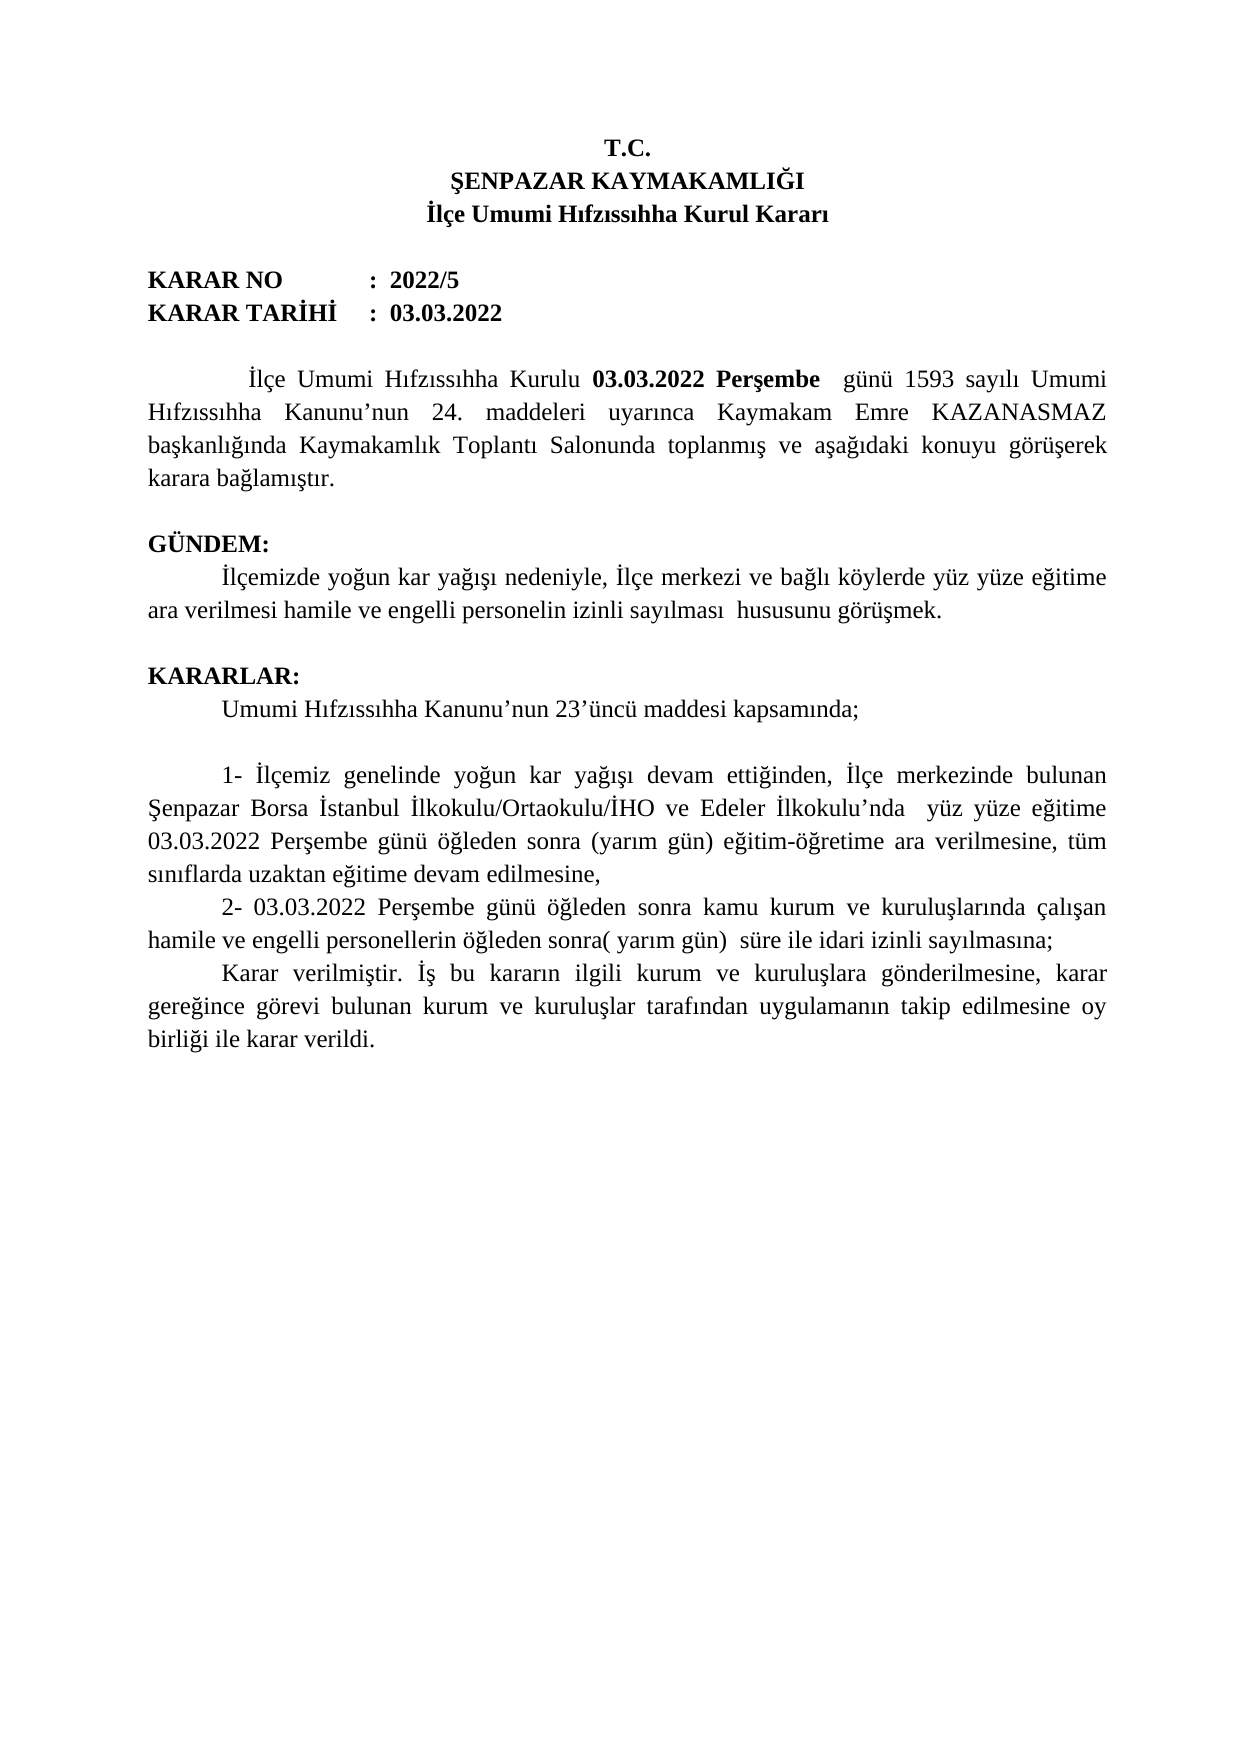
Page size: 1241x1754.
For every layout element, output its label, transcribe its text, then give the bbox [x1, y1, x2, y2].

text Umumi Hıfzıssıhha Kanunu’nun 23’üncü maddesi kapsamında; [148, 694, 1107, 723]
text İlçe Umumi Hıfzıssıhha Kurul Kararı [148, 199, 1107, 228]
text T.C. [148, 133, 1107, 162]
text İlçemizde yoğun kar yağışı nedeniyle, İlçe merkezi ve bağlı köylerde yüz yüze eğitime ara verilmesi hamile ve engelli personelin izinli sayılması hususunu görüşmek. [148, 562, 1107, 624]
text 2- 03.03.2022 Perşembe günü öğleden sonra kamu kurum ve kuruluşlarında çalışan hamile ve engelli personellerin öğleden sonra( yarım gün) süre ile idari izinli sayılmasına; [148, 892, 1107, 954]
text İlçe Umumi Hıfzıssıhha Kurulu 03.03.2022 Perşembe günü 1593 sayılı Umumi Hıfzıssıhha Kanunu’nun 24. maddeleri uyarınca Kaymakam Emre KAZANASMAZ başkanlığında Kaymakamlık Toplantı Salonunda toplanmış ve aşağıdaki konuyu görüşerek karara bağlamıştır. [148, 364, 1107, 492]
text KARAR NO : 2022/5 [91, 265, 1107, 294]
text GÜNDEM: [148, 529, 1107, 558]
text ŞENPAZAR KAYMAKAMLIĞI [148, 166, 1107, 195]
text Karar verilmiştir. İş bu kararın ilgili kurum ve kuruluşlara gönderilmesine, karar gereğince görevi bulunan kurum ve kuruluşlar tarafından uygulamanın takip edilmesine oy birliği ile karar verildi. [148, 958, 1107, 1053]
text KARAR TARİHİ : 03.03.2022 [91, 298, 1107, 327]
text KARARLAR: [148, 661, 1107, 690]
text 1- İlçemiz genelinde yoğun kar yağışı devam ettiğinden, İlçe merkezinde bulunan Şenpazar Borsa İstanbul İlkokulu/Ortaokulu/İHO ve Edeler İlkokulu’nda yüz yüze eğitime 03.03.2022 Perşembe günü öğleden sonra (yarım gün) eğitim-öğretime ara verilmesine, tüm sınıflarda uzaktan eğitime devam edilmesine, [148, 760, 1107, 888]
